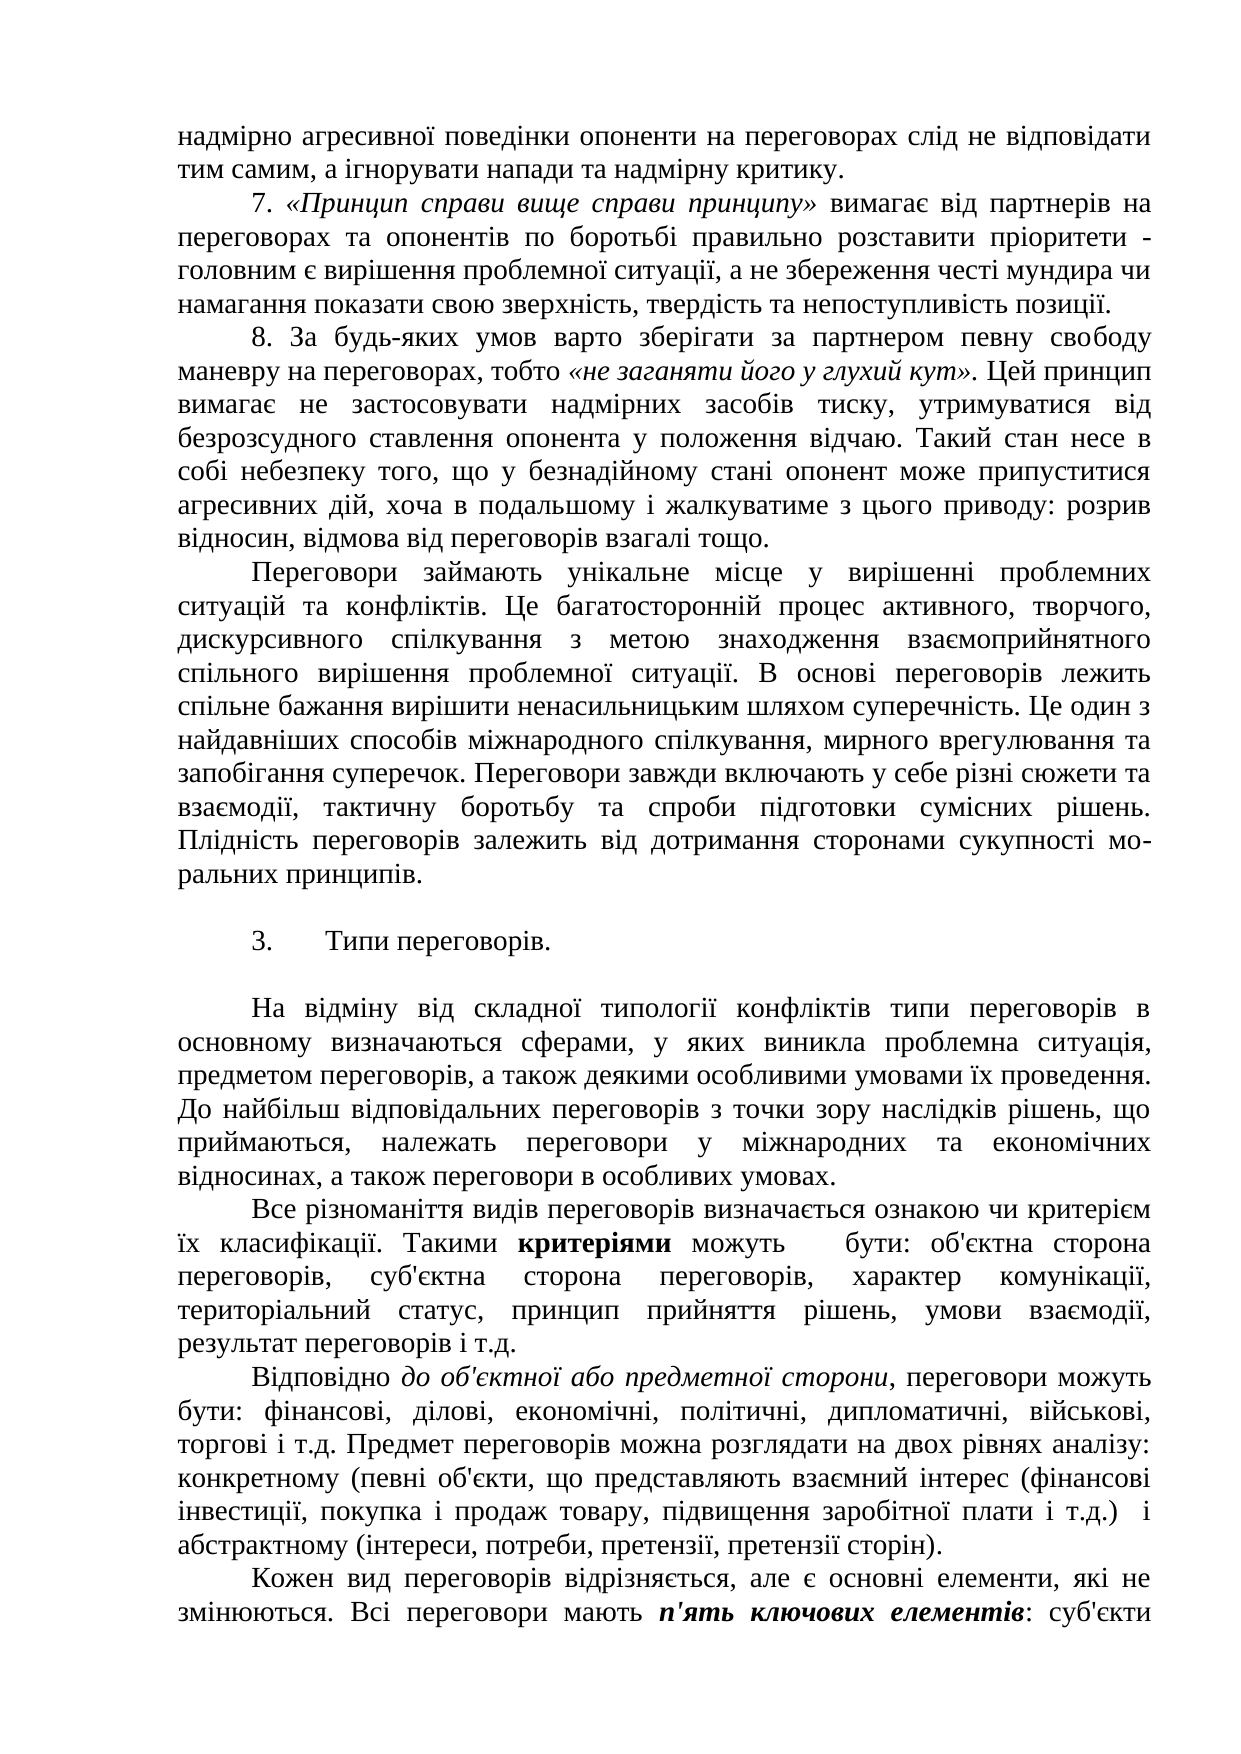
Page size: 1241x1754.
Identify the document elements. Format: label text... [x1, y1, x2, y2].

text 8. За будь-яких умов варто зберігати за партнером певну свободу маневру на переговорах, тобто «не заганяти його у глухий кут». Цей принцип вимагає не застосовувати надмірних засобів тиску, утримуватися від безрозсудного ставлення опонента у положення відчаю. Такий стан несе в собі небезпеку того, що у безнадійному стані опонент може припуститися агресивних дій, хоча в подальшому і жалкуватиме з цього приводу: розрив відносин, відмова від переговорів взагалі тощо. [177, 319, 1152, 554]
text Переговори займають унікальне місце у вирішенні проблемних ситуацій та конфліктів. Це багатосторонній процес активного, творчого, дискурсивного спілкування з метою знаходження взаємоприйнятного спільного вирішення проблемної ситуації. В основі переговорів лежить спільне бажання вирішити ненасильницьким шляхом суперечність. Це один з найдавніших способів міжнародного спілкування, мирного врегулювання та запобігання суперечок. Переговори завжди включають у себе різні сюжети та взаємодії, тактичну боротьбу та спроби підготовки сумісних рішень. Плідність переговорів залежить від дотримання сторонами сукупності моральних принципів. [177, 554, 1152, 889]
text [177, 1560, 1152, 1627]
text Відповідно до об'єктної або предметної сторони, переговори можуть бути: фінансові, ділові, економічні, політичні, дипломатичні, військові, торгові і т.д. Предмет переговорів можна розглядати на двох рівнях аналізу: конкретному (певні об'єкти, що представляють взаємний інтерес (фінансові інвестиції, покупка і продаж товару, підвищення заробітної плати і т.д.) і абстрактному (інтереси, потреби, претензії, претензії сторін). [177, 1359, 1152, 1560]
text На відміну від складної типології конфліктів типи переговорів в основному визначаються сферами, у яких виникла проблемна ситуація, предметом переговорів, а також деякими особливими умовами їх проведення. До найбільш відповідальних переговорів з точки зору наслідків рішень, що приймаються, належать переговори у міжнародних та економічних відносинах, а також переговори в особливих умовах. [177, 990, 1152, 1191]
text 7. «Принцип справи вище справи принципу» вимагає від партнерів на переговорах та опонентів по боротьбі правильно розставити пріоритети - головним є вирішення проблемної ситуації, а не збереження честі мундира чи намагання показати свою зверхність, твердість та непоступливість позиції. [177, 185, 1152, 319]
text Все різноманіття видів переговорів визначається ознакою чи критерієм їх класифікації. Такими критеріями можуть бути: об'єктна сторона переговорів, суб'єктна сторона переговорів, характер комунікації, територіальний статус, принцип прийняття рішень, умови взаємодії, результат переговорів і т.д. [177, 1191, 1152, 1359]
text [177, 118, 1152, 185]
list Типи переговорів. [177, 923, 1152, 957]
